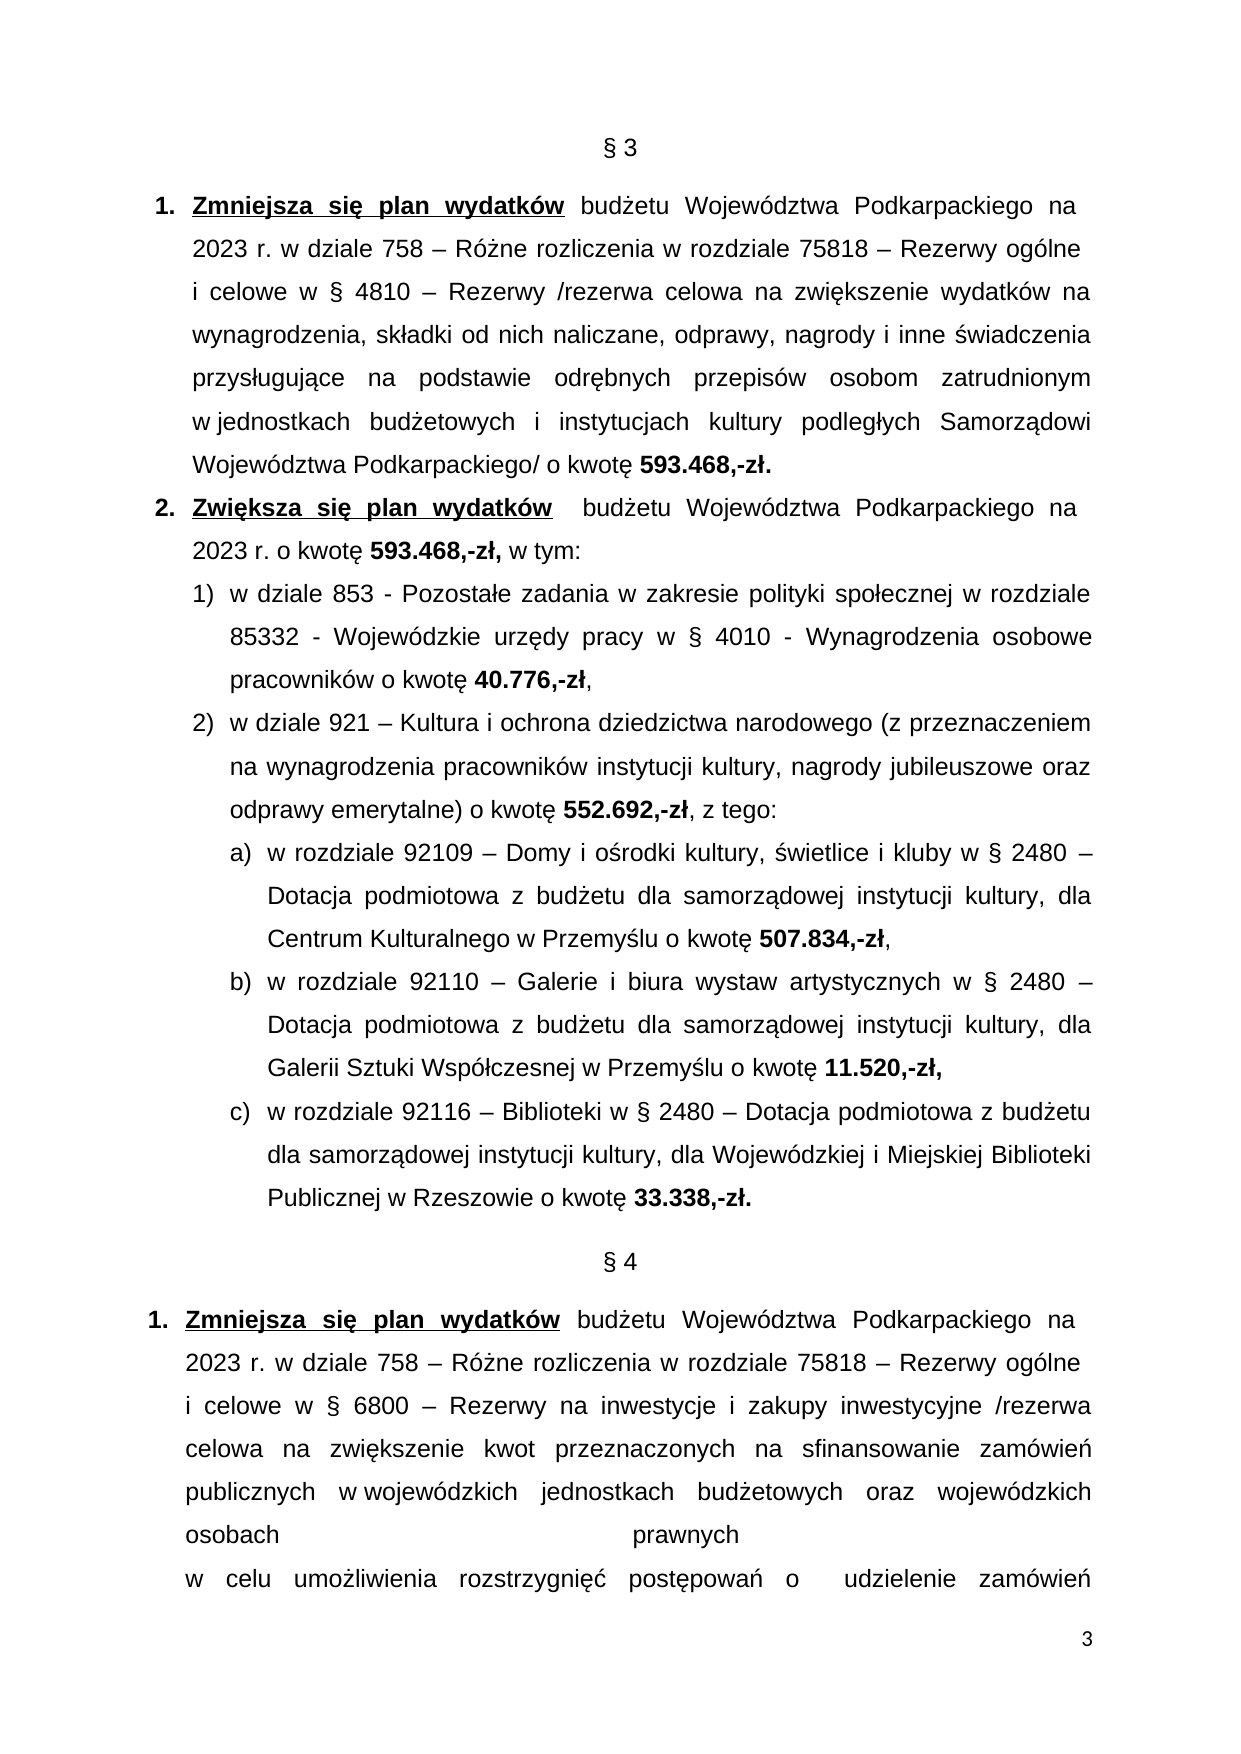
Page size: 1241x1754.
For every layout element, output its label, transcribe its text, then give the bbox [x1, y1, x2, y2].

list Zmniejsza się plan wydatków budżetu Województwa Podkarpackiego na 2023 r. w dziale 758 – Różne rozliczenia w rozdziale 75818 – Rezerwy ogólne i celowe w § 4810 – Rezerwy /rezerwa celowa na zwiększenie wydatków na wynagrodzenia, składki od nich naliczane, odprawy, nagrody i inne świadczenia przysługujące na podstawie odrębnych przepisów osobom zatrudnionym w jednostkach budżetowych i instytucjach kultury podległych Samorządowi Województwa Podkarpackiego/ o kwotę 593.468,-zł. [154, 191, 1092, 478]
list w rozdziale 92116 – Biblioteki w § 2480 – Dotacja podmiotowa z budżetu dla samorządowej instytucji kultury, dla Wojewódzkiej i Miejskiej Biblioteki Publicznej w Rzeszowie o kwotę 33.338,-zł. [229, 1097, 1092, 1212]
subtitle § 4 [148, 1247, 1092, 1276]
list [148, 1305, 1092, 1592]
list w dziale 921 – Kultura i ochrona dziedzictwa narodowego (z przeznaczeniem na wynagrodzenia pracowników instytucji kultury, nagrody jubileuszowe oraz odprawy emerytalne) o kwotę 552.692,-zł, z tego: [192, 708, 1092, 823]
subtitle § 3 [148, 133, 1092, 162]
list w dziale 853 - Pozostałe zadania w zakresie polityki społecznej w rozdziale 85332 - Wojewódzkie urzędy pracy w § 4010 - Wynagrodzenia osobowe pracowników o kwotę 40.776,-zł, [192, 579, 1092, 694]
list w rozdziale 92110 – Galerie i biura wystaw artystycznych w § 2480 – Dotacja podmiotowa z budżetu dla samorządowej instytucji kultury, dla Galerii Sztuki Współczesnej w Przemyślu o kwotę 11.520,-zł, [229, 967, 1092, 1082]
list Zwiększa się plan wydatków budżetu Województwa Podkarpackiego na 2023 r. o kwotę 593.468,-zł, w tym: [154, 493, 1092, 565]
list w rozdziale 92109 – Domy i ośrodki kultury, świetlice i kluby w § 2480 – Dotacja podmiotowa z budżetu dla samorządowej instytucji kultury, dla Centrum Kulturalnego w Przemyślu o kwotę 507.834,-zł, [229, 838, 1092, 953]
